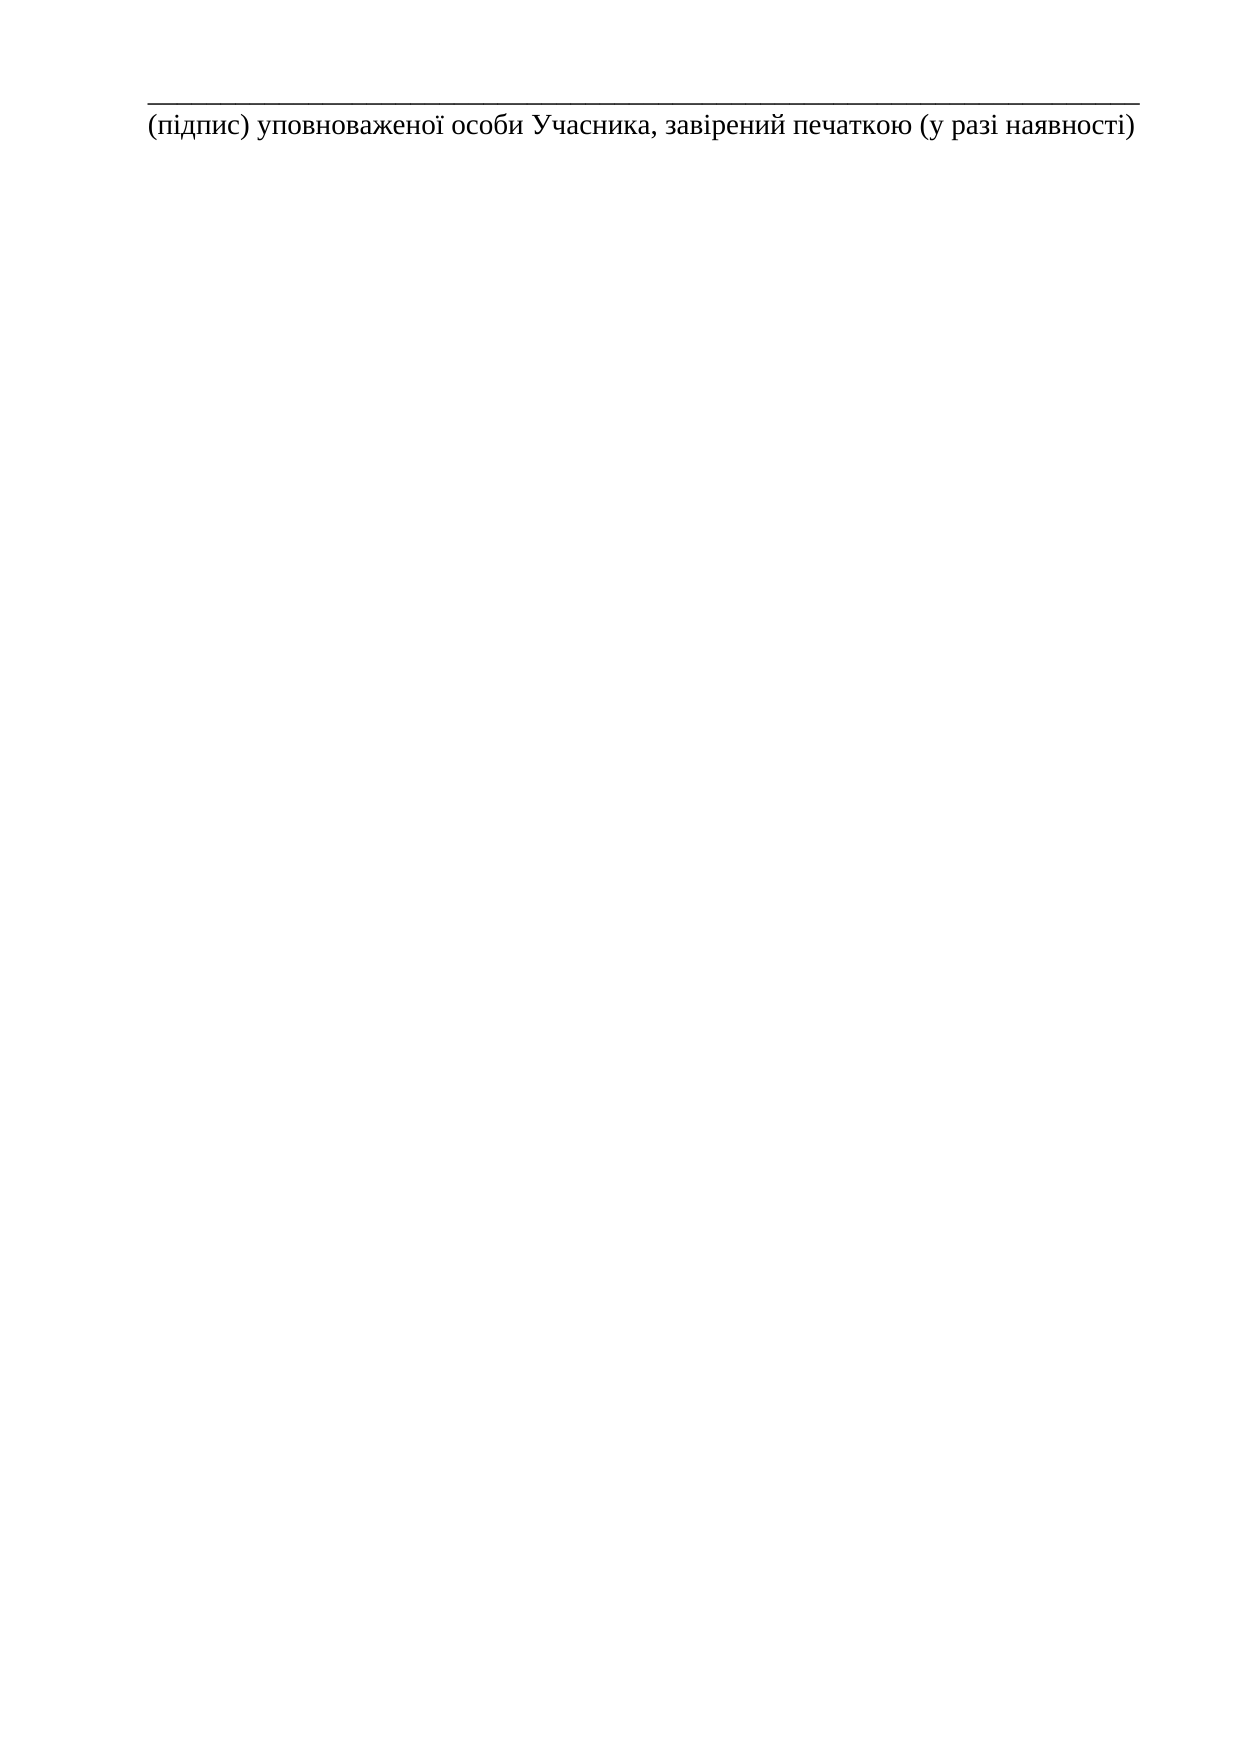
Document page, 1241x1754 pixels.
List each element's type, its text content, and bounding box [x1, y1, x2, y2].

text (підпис) уповноваженої особи Учасника, завірений печаткою (у разі наявності) [148, 107, 1152, 141]
text ____________________________________________________________________ [148, 74, 1152, 107]
